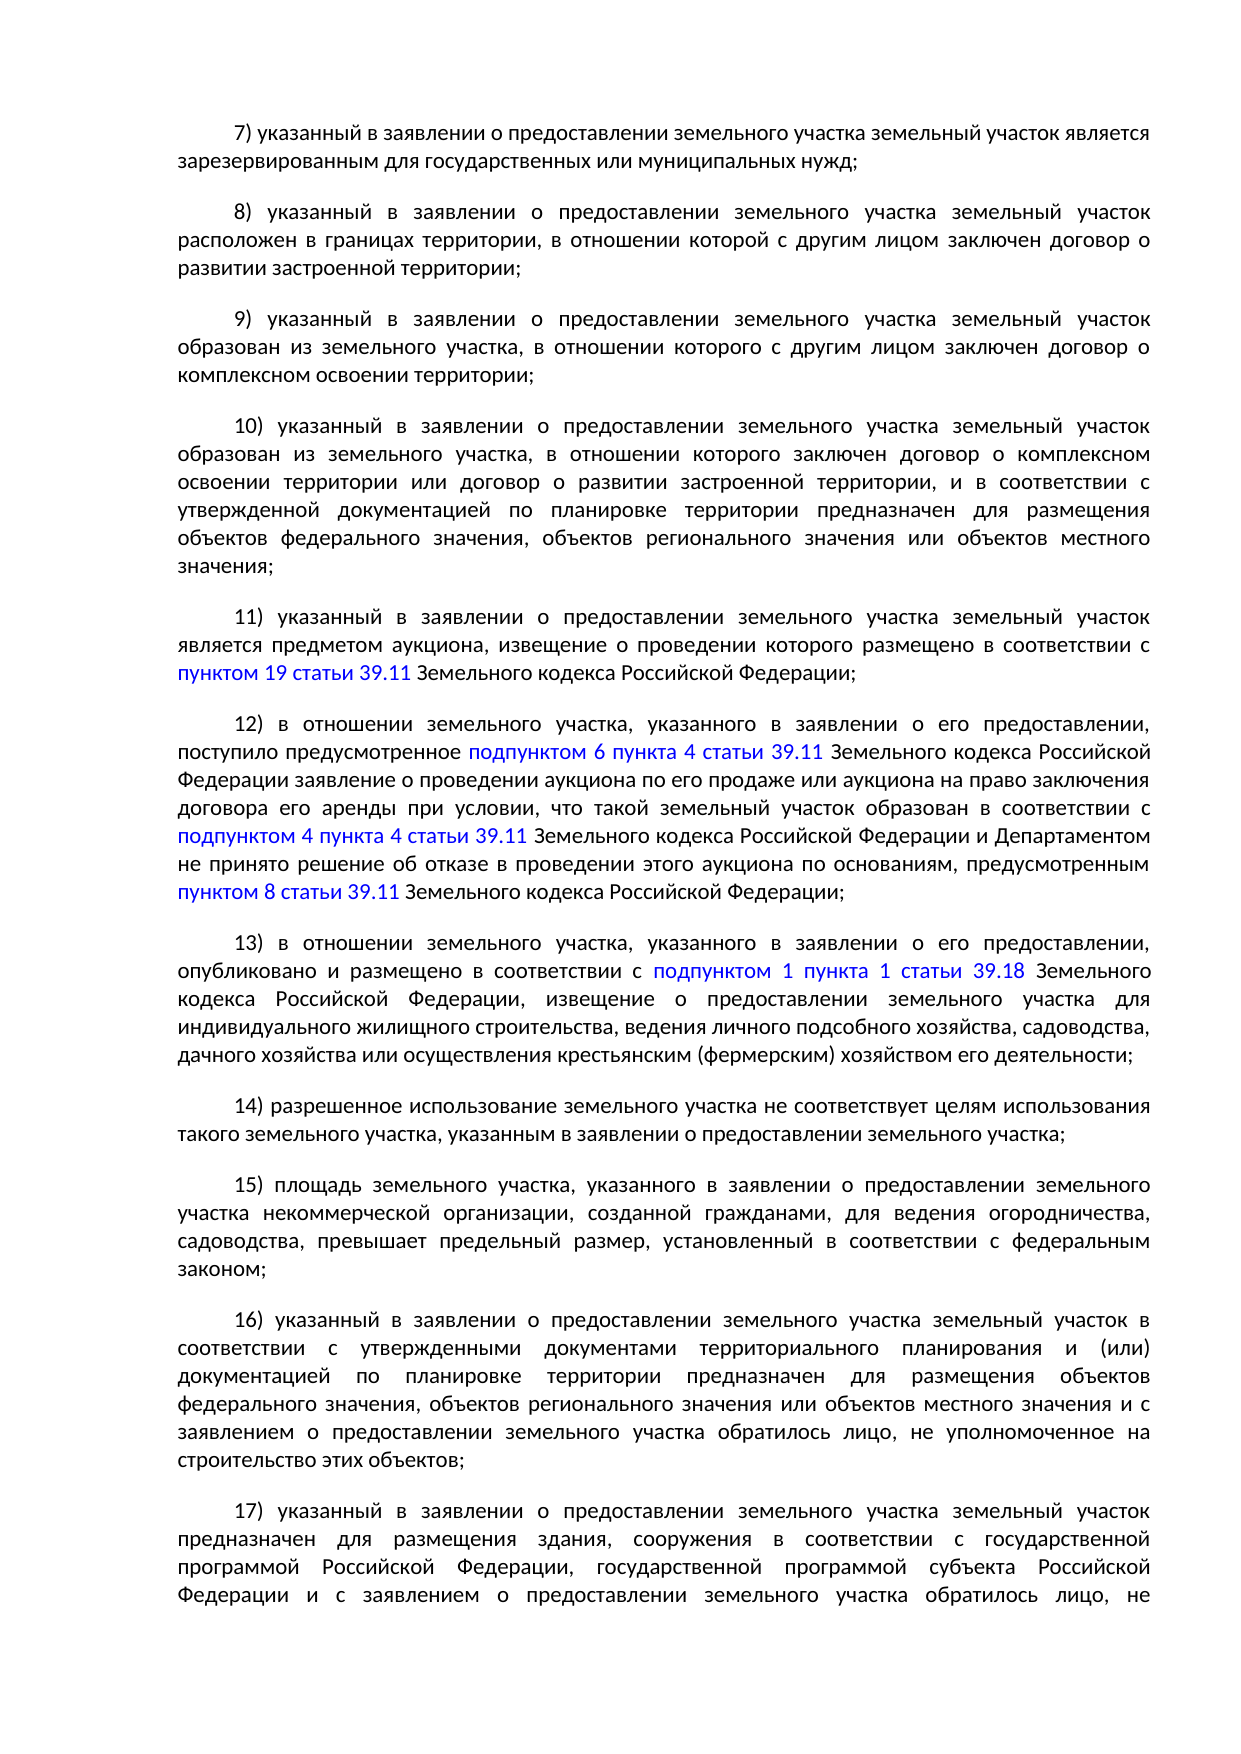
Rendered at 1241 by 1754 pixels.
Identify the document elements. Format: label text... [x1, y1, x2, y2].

text 16) указанный в заявлении о предоставлении земельного участка земельный участок в соответствии с утвержденными документами территориального планирования и (или) документацией по планировке территории предназначен для размещения объектов федерального значения, объектов регионального значения или объектов местного значения и с заявлением о предоставлении земельного участка обратилось лицо, не уполномоченное на строительство этих объектов; [177, 1305, 1152, 1473]
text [177, 1496, 1152, 1608]
text 12) в отношении земельного участка, указанного в заявлении о его предоставлении, поступило предусмотренное подпунктом 6 пункта 4 статьи 39.11 Земельного кодекса Российской Федерации заявление о проведении аукциона по его продаже или аукциона на право заключения договора его аренды при условии, что такой земельный участок образован в соответствии с подпунктом 4 пункта 4 статьи 39.11 Земельного кодекса Российской Федерации и Департаментом не принято решение об отказе в проведении этого аукциона по основаниям, предусмотренным пунктом 8 статьи 39.11 Земельного кодекса Российской Федерации; [177, 709, 1152, 905]
text 11) указанный в заявлении о предоставлении земельного участка земельный участок является предметом аукциона, извещение о проведении которого размещено в соответствии с пунктом 19 статьи 39.11 Земельного кодекса Российской Федерации; [177, 602, 1152, 686]
text 10) указанный в заявлении о предоставлении земельного участка земельный участок образован из земельного участка, в отношении которого заключен договор о комплексном освоении территории или договор о развитии застроенной территории, и в соответствии с утвержденной документацией по планировке территории предназначен для размещения объектов федерального значения, объектов регионального значения или объектов местного значения; [177, 411, 1152, 579]
text 15) площадь земельного участка, указанного в заявлении о предоставлении земельного участка некоммерческой организации, созданной гражданами, для ведения огородничества, садоводства, превышает предельный размер, установленный в соответствии с федеральным законом; [177, 1170, 1152, 1282]
text 9) указанный в заявлении о предоставлении земельного участка земельный участок образован из земельного участка, в отношении которого с другим лицом заключен договор о комплексном освоении территории; [177, 304, 1152, 388]
text 13) в отношении земельного участка, указанного в заявлении о его предоставлении, опубликовано и размещено в соответствии с подпунктом 1 пункта 1 статьи 39.18 Земельного кодекса Российской Федерации, извещение о предоставлении земельного участка для индивидуального жилищного строительства, ведения личного подсобного хозяйства, садоводства, дачного хозяйства или осуществления крестьянским (фермерским) хозяйством его деятельности; [177, 928, 1152, 1068]
text 7) указанный в заявлении о предоставлении земельного участка земельный участок является зарезервированным для государственных или муниципальных нужд; [177, 118, 1152, 174]
text 8) указанный в заявлении о предоставлении земельного участка земельный участок расположен в границах территории, в отношении которой с другим лицом заключен договор о развитии застроенной территории; [177, 197, 1152, 281]
text 14) разрешенное использование земельного участка не соответствует целям использования такого земельного участка, указанным в заявлении о предоставлении земельного участка; [177, 1091, 1152, 1147]
